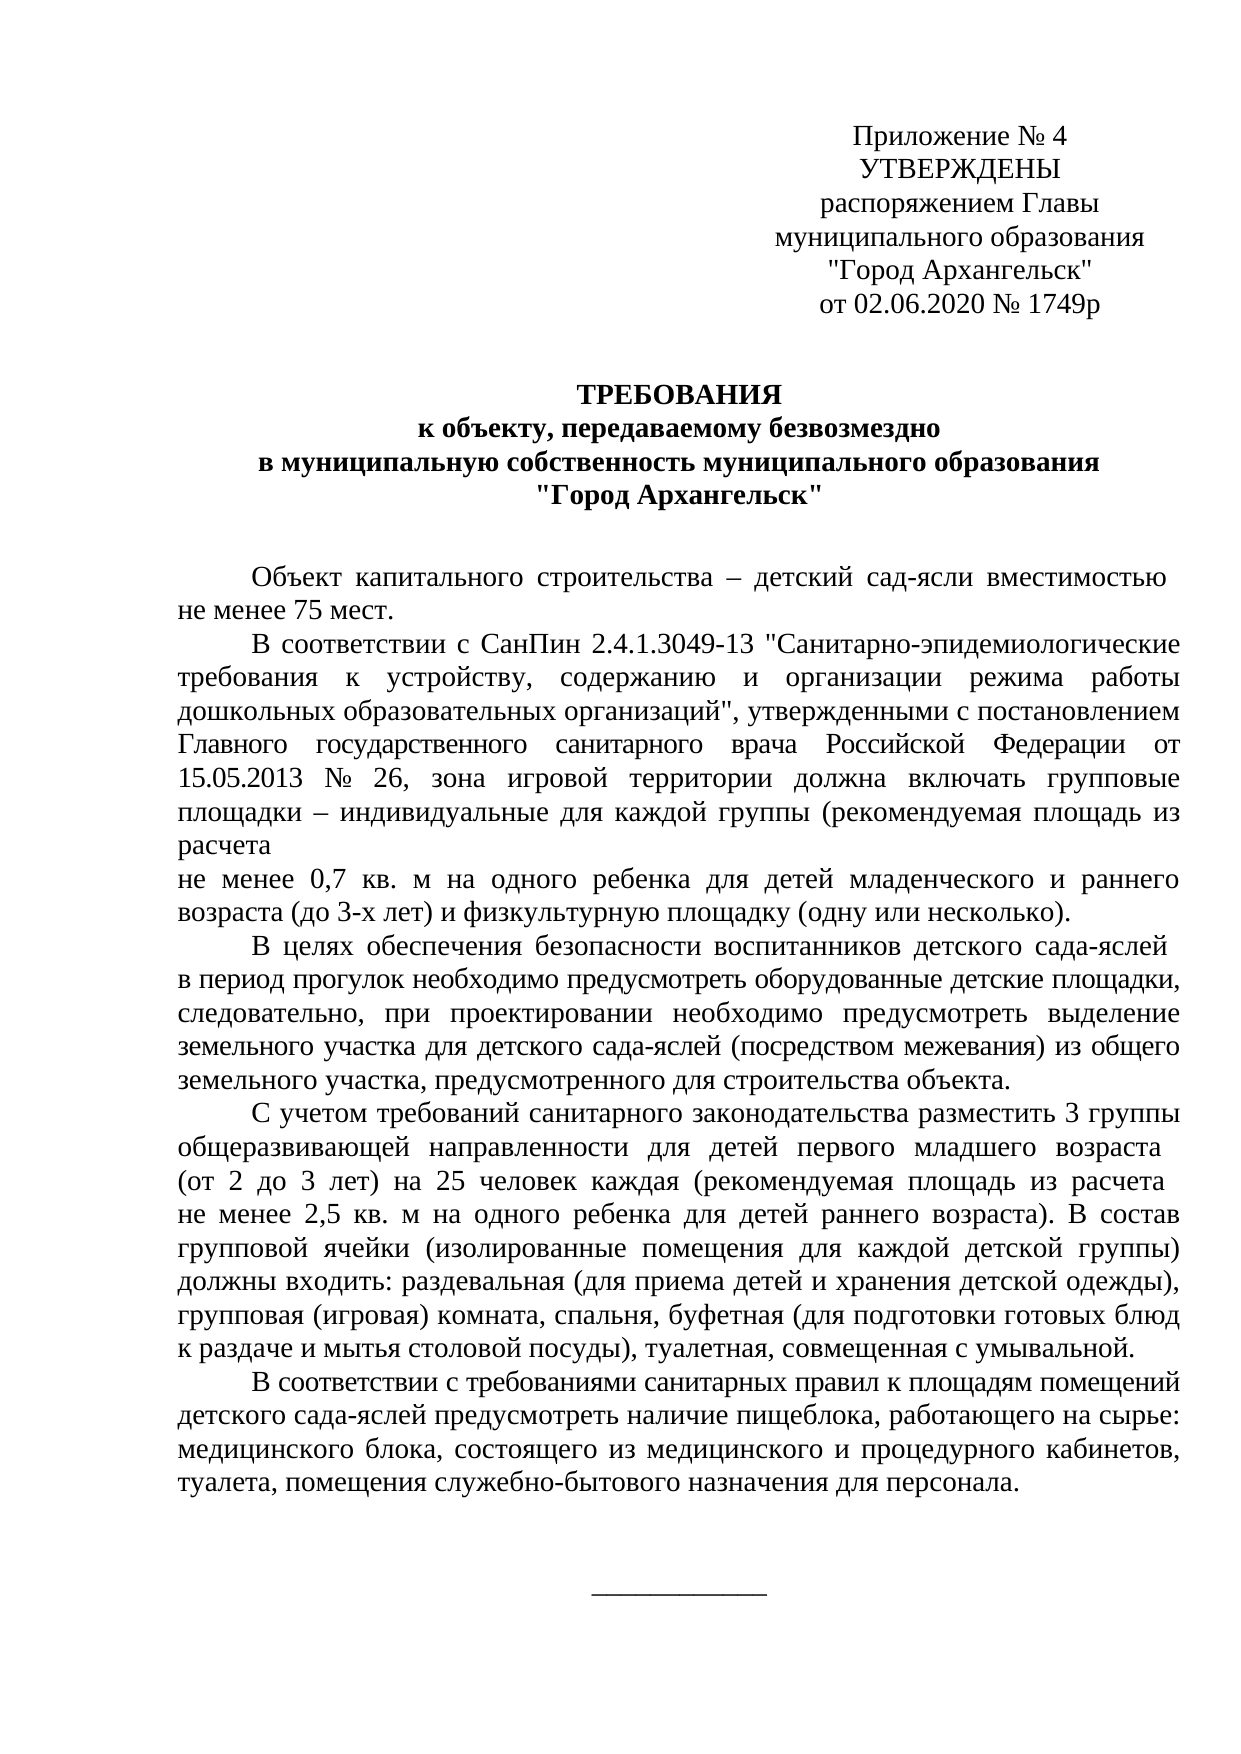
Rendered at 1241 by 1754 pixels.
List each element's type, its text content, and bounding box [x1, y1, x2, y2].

text Объект капитального строительства – детский сад-ясли вместимостью не менее 75 мест. [177, 559, 1181, 626]
text "Город Архангельск" [177, 477, 1181, 511]
text распоряжением Главы [738, 185, 1181, 219]
text муниципального образования [738, 219, 1181, 252]
text от 02.06.2020 № 1749р [738, 286, 1181, 319]
text В целях обеспечения безопасности воспитанников детского сада-яслей в период прогулок необходимо предусмотреть оборудованные детские площадки, следовательно, при проектировании необходимо предусмотреть выделение земельного участка для детского сада-яслей (посредством межевания) из общего земельного участка, предусмотренного для строительства объекта. [177, 928, 1181, 1096]
text В соответствии с требованиями санитарных правил к площадям помещений детского сада-яслей предусмотреть наличие пищеблока, работающего на сырье: медицинского блока, состоящего из медицинского и процедурного кабинетов, туалета, помещения служебно-бытового назначения для персонала. [177, 1364, 1181, 1498]
text к объекту, передаваемому безвозмездно [177, 410, 1181, 444]
text Приложение № 4 [738, 118, 1181, 152]
text УТВЕРЖДЕНЫ [738, 152, 1181, 185]
text ТРЕБОВАНИЯ [177, 377, 1181, 410]
text В соответствии с СанПин 2.4.1.3049-13 "Санитарно-эпидемиологические требования к устройству, содержанию и организации режима работы дошкольных образовательных организаций", утвержденными с постановлением Главного государственного санитарного врача Российской Федерации от 15.05.2013 № 26, зона игровой территории должна включать групповые площадки – индивидуальные для каждой группы (рекомендуемая площадь из расчета не менее 0,7 кв. м на одного ребенка для детей младенческого и раннего возраста (до 3-х лет) и физкультурную площадку (одну или несколько). [177, 626, 1181, 928]
text ____________ [177, 1565, 1181, 1599]
text "Город Архангельск" [738, 252, 1181, 286]
text С учетом требований санитарного законодательства разместить 3 группы общеразвивающей направленности для детей первого младшего возраста (от 2 до 3 лет) на 25 человек каждая (рекомендуемая площадь из расчета не менее 2,5 кв. м на одного ребенка для детей раннего возраста). В состав групповой ячейки (изолированные помещения для каждой детской группы) должны входить: раздевальная (для приема детей и хранения детской одежды), групповая (игровая) комната, спальня, буфетная (для подготовки готовых блюд к раздаче и мытья столовой посуды), туалетная, совмещенная с умывальной. [177, 1096, 1181, 1364]
text в муниципальную собственность муниципального образования [177, 444, 1181, 477]
